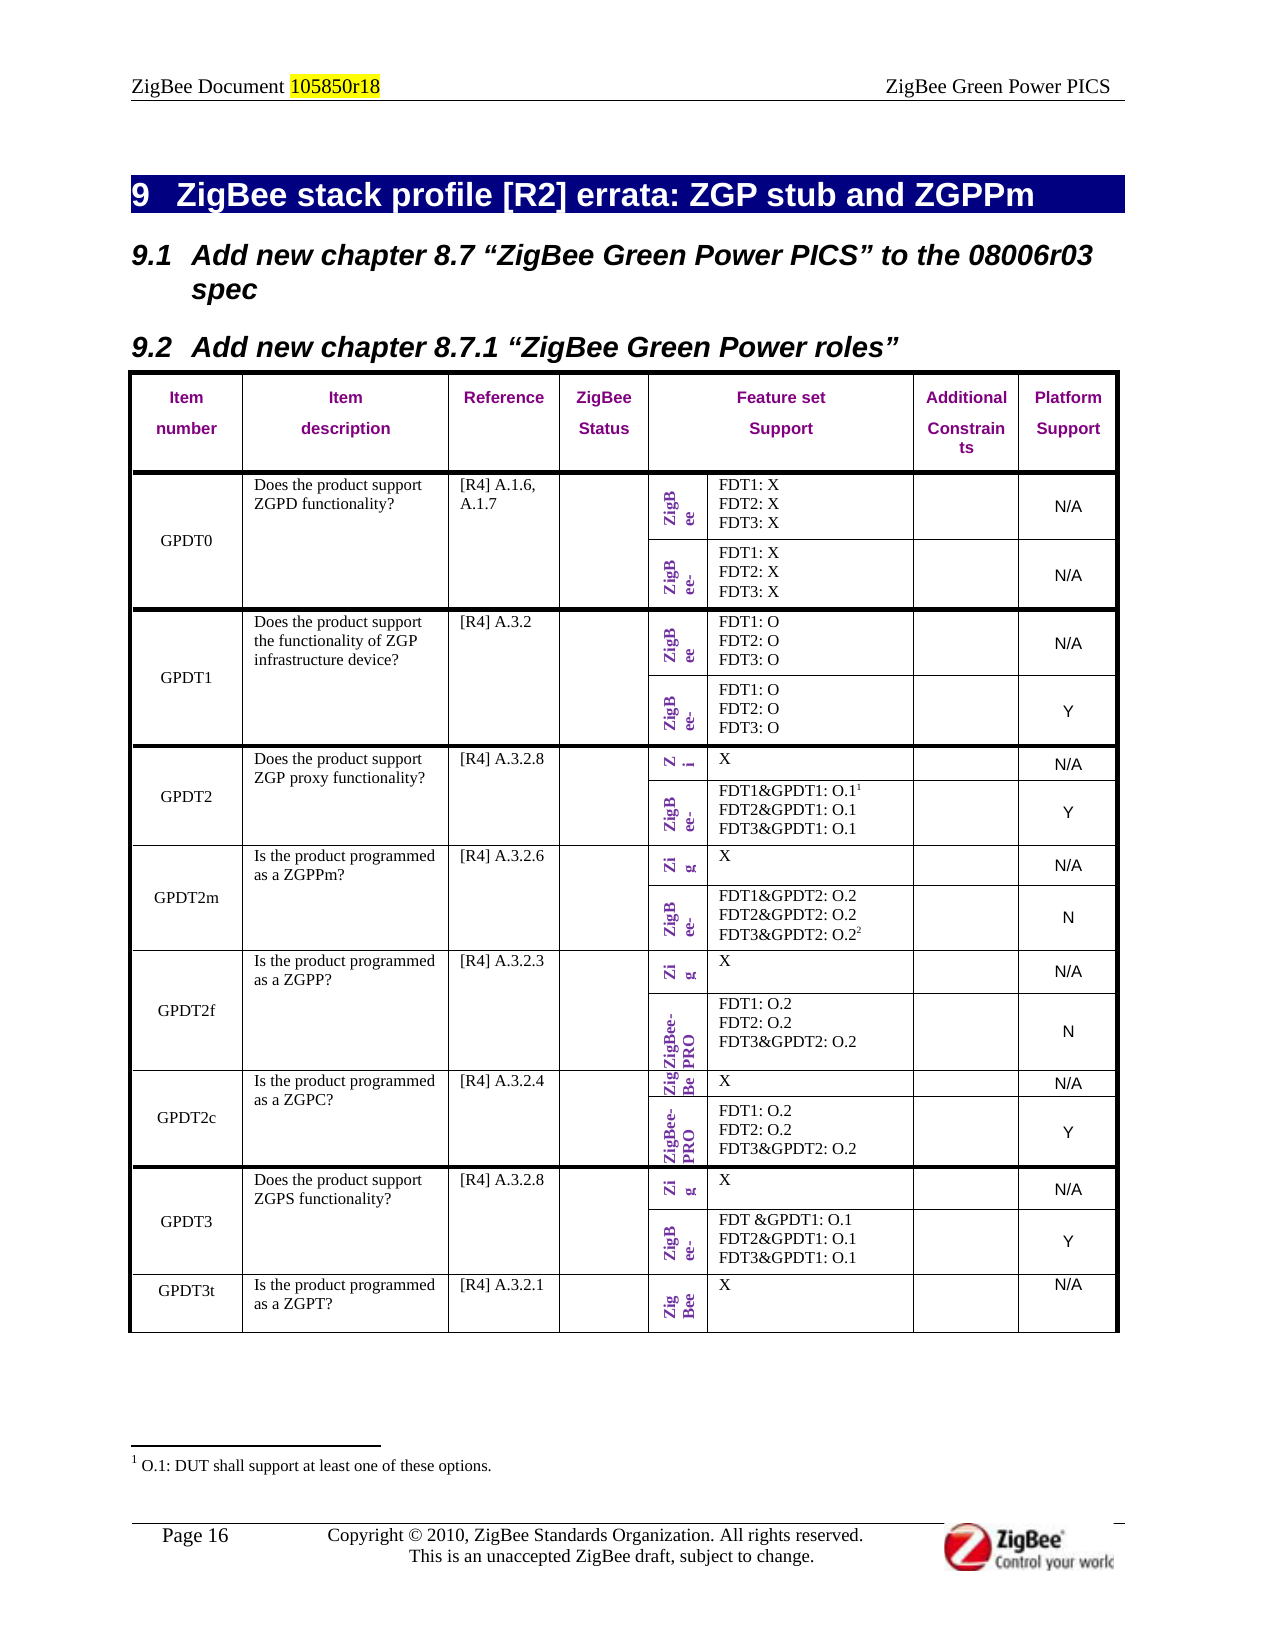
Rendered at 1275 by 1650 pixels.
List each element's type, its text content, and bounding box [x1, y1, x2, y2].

table_cell FDT &GPDT1: O.1 FDT2&GPDT1: O.1 FDT3&GPDT1: O.1 [708, 1210, 913, 1274]
table_header Additional Constraints [914, 375, 1018, 470]
table_header Feature set Support [649, 375, 913, 470]
table_cell FDT1: O FDT2: O FDT3: O [708, 612, 913, 675]
table_cell X [708, 1071, 913, 1096]
table_cell Does the product support ZGPD functionality? [243, 475, 448, 607]
table_cell N [1019, 886, 1115, 950]
table_cell ZigBee-PRO [649, 1210, 707, 1274]
table_cell [560, 1169, 648, 1274]
table_cell N/A [1019, 475, 1115, 538]
table_cell Y [1019, 1210, 1115, 1274]
table_cell [560, 748, 648, 844]
table_cell GPDT1 [132, 608, 242, 744]
table_cell ZigBee-PRO [649, 1097, 707, 1164]
table_cell [914, 886, 1018, 950]
table_cell N/A [1019, 540, 1115, 607]
table_cell X [708, 748, 913, 780]
subtitle Add new chapter 8.7.1 “ZigBee Green Power roles” [131, 331, 1125, 364]
table_cell Does the product support ZGP proxy functionality? [243, 748, 448, 844]
table_cell [914, 676, 1018, 744]
table_cell [560, 612, 648, 744]
table_cell N/A [1019, 951, 1115, 993]
table_cell ZigBee [649, 1275, 707, 1332]
table_cell N/A [1019, 1169, 1115, 1209]
table_cell Y [1019, 781, 1115, 844]
table_cell [914, 475, 1018, 538]
table_cell GPDT3 [132, 1166, 242, 1274]
table_cell [560, 475, 648, 607]
table_header Reference [449, 375, 559, 470]
table_cell [560, 951, 648, 1070]
table_cell GPDT2c [132, 1071, 242, 1164]
table_cell FDT1: O FDT2: O FDT3: O [708, 676, 913, 744]
table_header Item number [132, 375, 242, 470]
table_cell GPDT2f [132, 951, 242, 1070]
table_cell ZigBee [649, 475, 707, 538]
table_cell ZigBee [649, 748, 707, 780]
table_cell [560, 1275, 648, 1332]
table_cell FDT1&GPDT1: O.1 FDT2&GPDT1: O.1 FDT3&GPDT1: O.1 [708, 781, 913, 844]
table_cell ZigBee-PRO [649, 676, 707, 744]
table_cell Is the product programmed as a ZGPC? [243, 1071, 448, 1164]
table_cell N/A [1019, 748, 1115, 780]
table_cell [914, 1275, 1018, 1332]
table_cell GPDT0 [132, 471, 242, 607]
table_cell FDT1&GPDT2: O.2 FDT2&GPDT2: O.2 FDT3&GPDT2: O.2 [708, 886, 913, 950]
table_cell [914, 994, 1018, 1070]
table_cell X [708, 1275, 913, 1332]
table_cell ZigBee [649, 1169, 707, 1209]
table_cell [560, 1071, 648, 1164]
table_cell [560, 846, 648, 950]
table_cell [914, 846, 1018, 885]
table_cell Is the product programmed as a ZGPPm? [243, 846, 448, 950]
table_cell [914, 951, 1018, 993]
table_header ZigBee Status [560, 375, 648, 470]
table_cell FDT1: O.2 FDT2: O.2 FDT3&GPDT2: O.2 [708, 1097, 913, 1164]
table_cell Y [1019, 1097, 1115, 1164]
table_cell [914, 612, 1018, 675]
table_cell X [708, 846, 913, 885]
table_header Item description [243, 375, 448, 470]
table_cell ZigBee-PRO [649, 540, 707, 607]
table_cell ZigBee-PRO [649, 886, 707, 950]
table_cell [914, 1071, 1018, 1096]
table_cell GPDT2 [132, 745, 242, 844]
table_cell Is the product programmed as a ZGPP? [243, 951, 448, 1070]
table_cell Y [1019, 676, 1115, 744]
table_cell Does the product support the functionality of ZGP infrastructure device? [243, 612, 448, 744]
table_cell ZigBee [649, 846, 707, 885]
table_cell X [708, 1169, 913, 1209]
table_header Platform Support [1019, 375, 1115, 470]
table_cell [914, 1210, 1018, 1274]
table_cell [243, 1275, 448, 1332]
subtitle ZigBee stack profile [R2] errata: ZGP stub and ZGPPm [131, 175, 1125, 213]
table_cell X [708, 951, 913, 993]
table_cell ZigBee-PRO [649, 781, 707, 844]
table_cell ZigBee [649, 951, 707, 993]
table_cell [914, 1169, 1018, 1209]
table_cell FDT1: X FDT2: X FDT3: X [708, 475, 913, 538]
table_cell ZigBee [649, 612, 707, 675]
table_cell N [1019, 994, 1115, 1070]
table_cell N/A [1019, 1071, 1115, 1096]
table_cell FDT1: X FDT2: X FDT3: X [708, 540, 913, 607]
table_cell [914, 540, 1018, 607]
subtitle Add new chapter 8.7 “ZigBee Green Power PICS” to the 08006r03 spec [131, 238, 1125, 306]
table_cell GPDT2m [132, 846, 242, 950]
table_cell ZigBee-PRO [649, 994, 707, 1070]
table_cell GPDT3t [132, 1275, 242, 1332]
table_cell [914, 748, 1018, 780]
table_cell N/A [1019, 1275, 1115, 1332]
table_cell FDT1: O.2 FDT2: O.2 FDT3&GPDT2: O.2 [708, 994, 913, 1070]
table_cell Does the product support ZGPS functionality? [243, 1169, 448, 1274]
table_cell ZigBee [649, 1071, 707, 1096]
table_cell N/A [1019, 846, 1115, 885]
table_cell [914, 1097, 1018, 1164]
table_cell N/A [1019, 612, 1115, 675]
table_cell [914, 781, 1018, 844]
